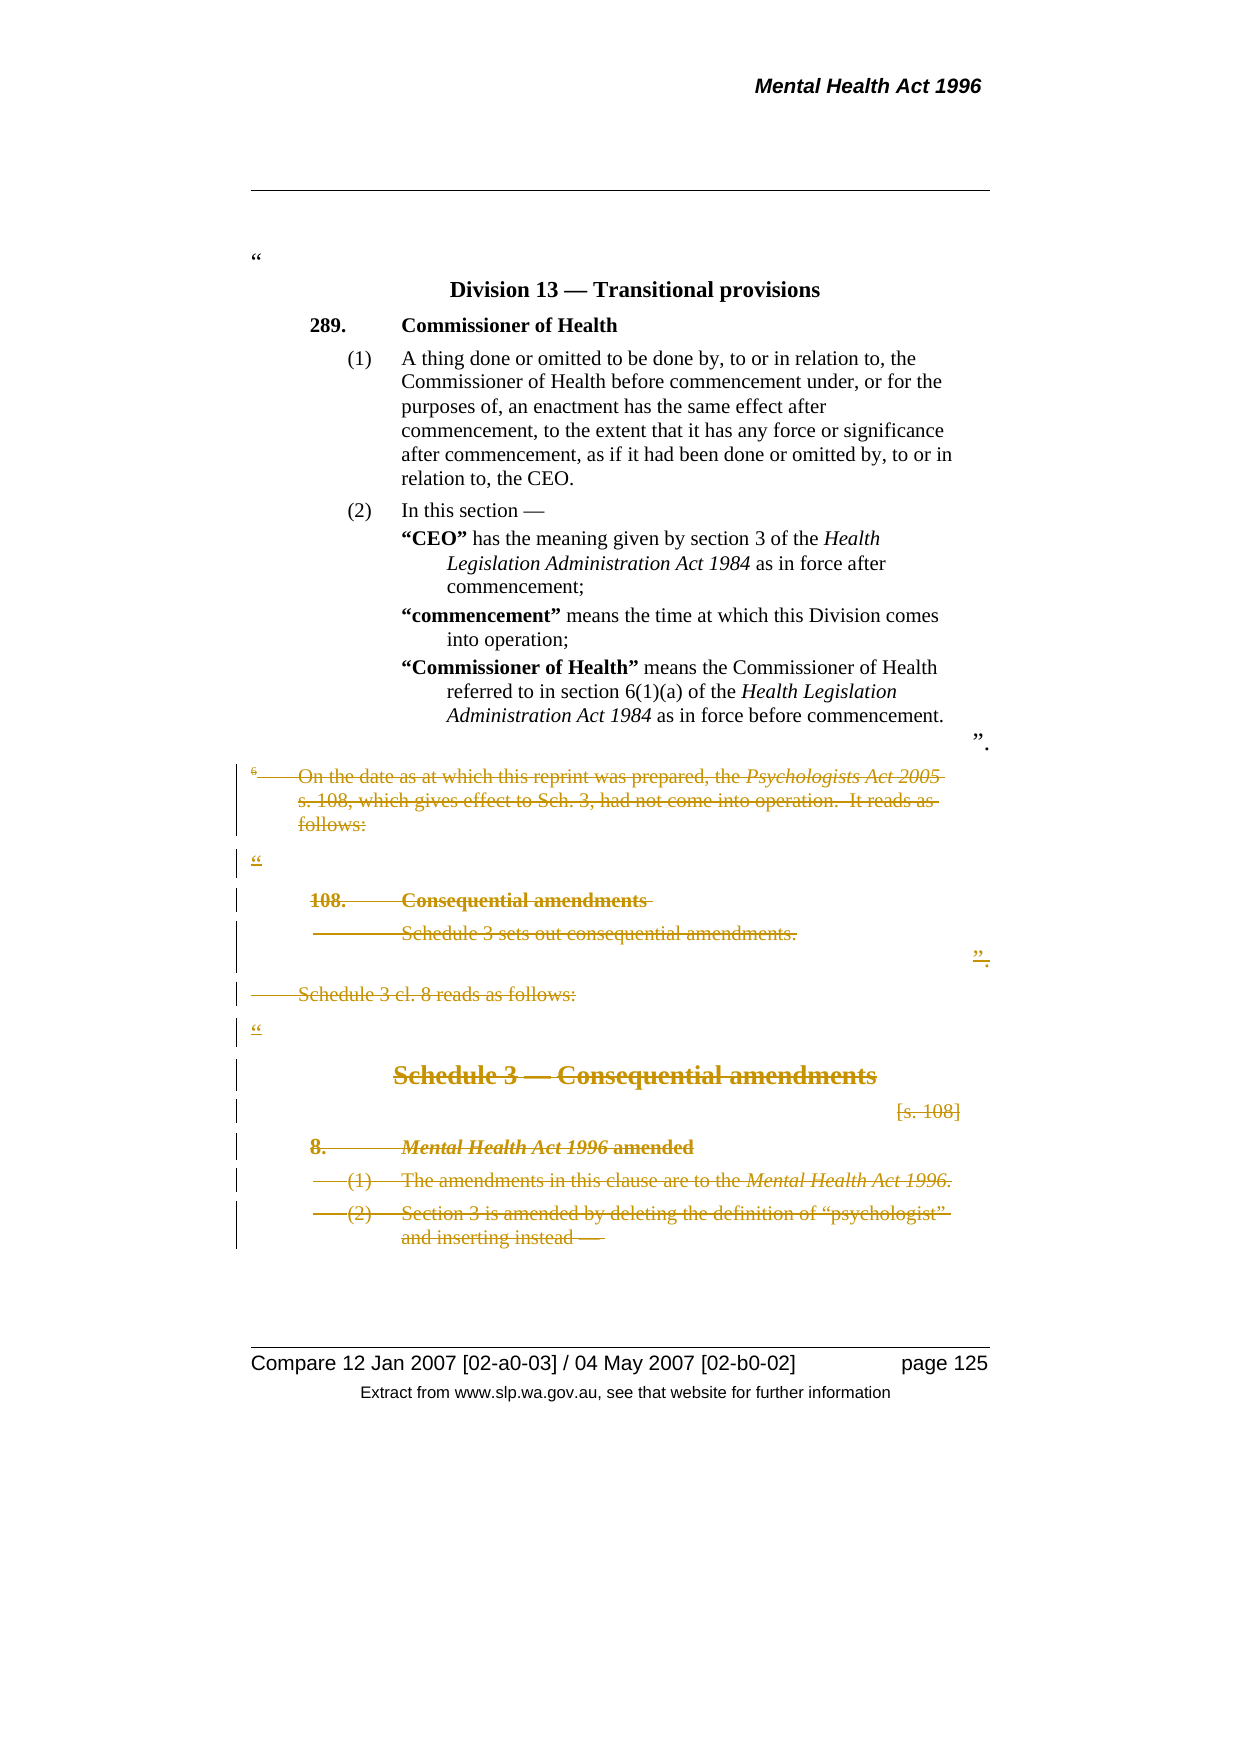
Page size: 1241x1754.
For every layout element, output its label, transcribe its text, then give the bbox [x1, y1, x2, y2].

text (1) A thing done or omitted to be done by, to or in relation to, the Commissioner of Health before commencement under, or for the purposes of, an enactment has the same effect after commencement, to the extent that it has any force or significance after commencement, as if it had been done or omitted by, to or in relation to, the CEO. [312, 345, 960, 490]
text “ [251, 247, 990, 276]
text (2) In this section — [312, 498, 960, 522]
text “CEO” has the meaning given by section 3 of the Health Legislation Administration Act 1984 as in force after commencement; [369, 526, 960, 598]
subtitle 289. Commissioner of Health [309, 313, 960, 337]
text “commencement” means the time at which this Division comes into operation; [369, 603, 960, 651]
text ”. [251, 727, 990, 756]
subtitle Division 13 — Transitional provisions [309, 276, 960, 303]
text “Commissioner of Health” means the Commissioner of Health referred to in section 6(1)(a) of the Health Legislation Administration Act 1984 as in force before commencement. [369, 655, 960, 727]
